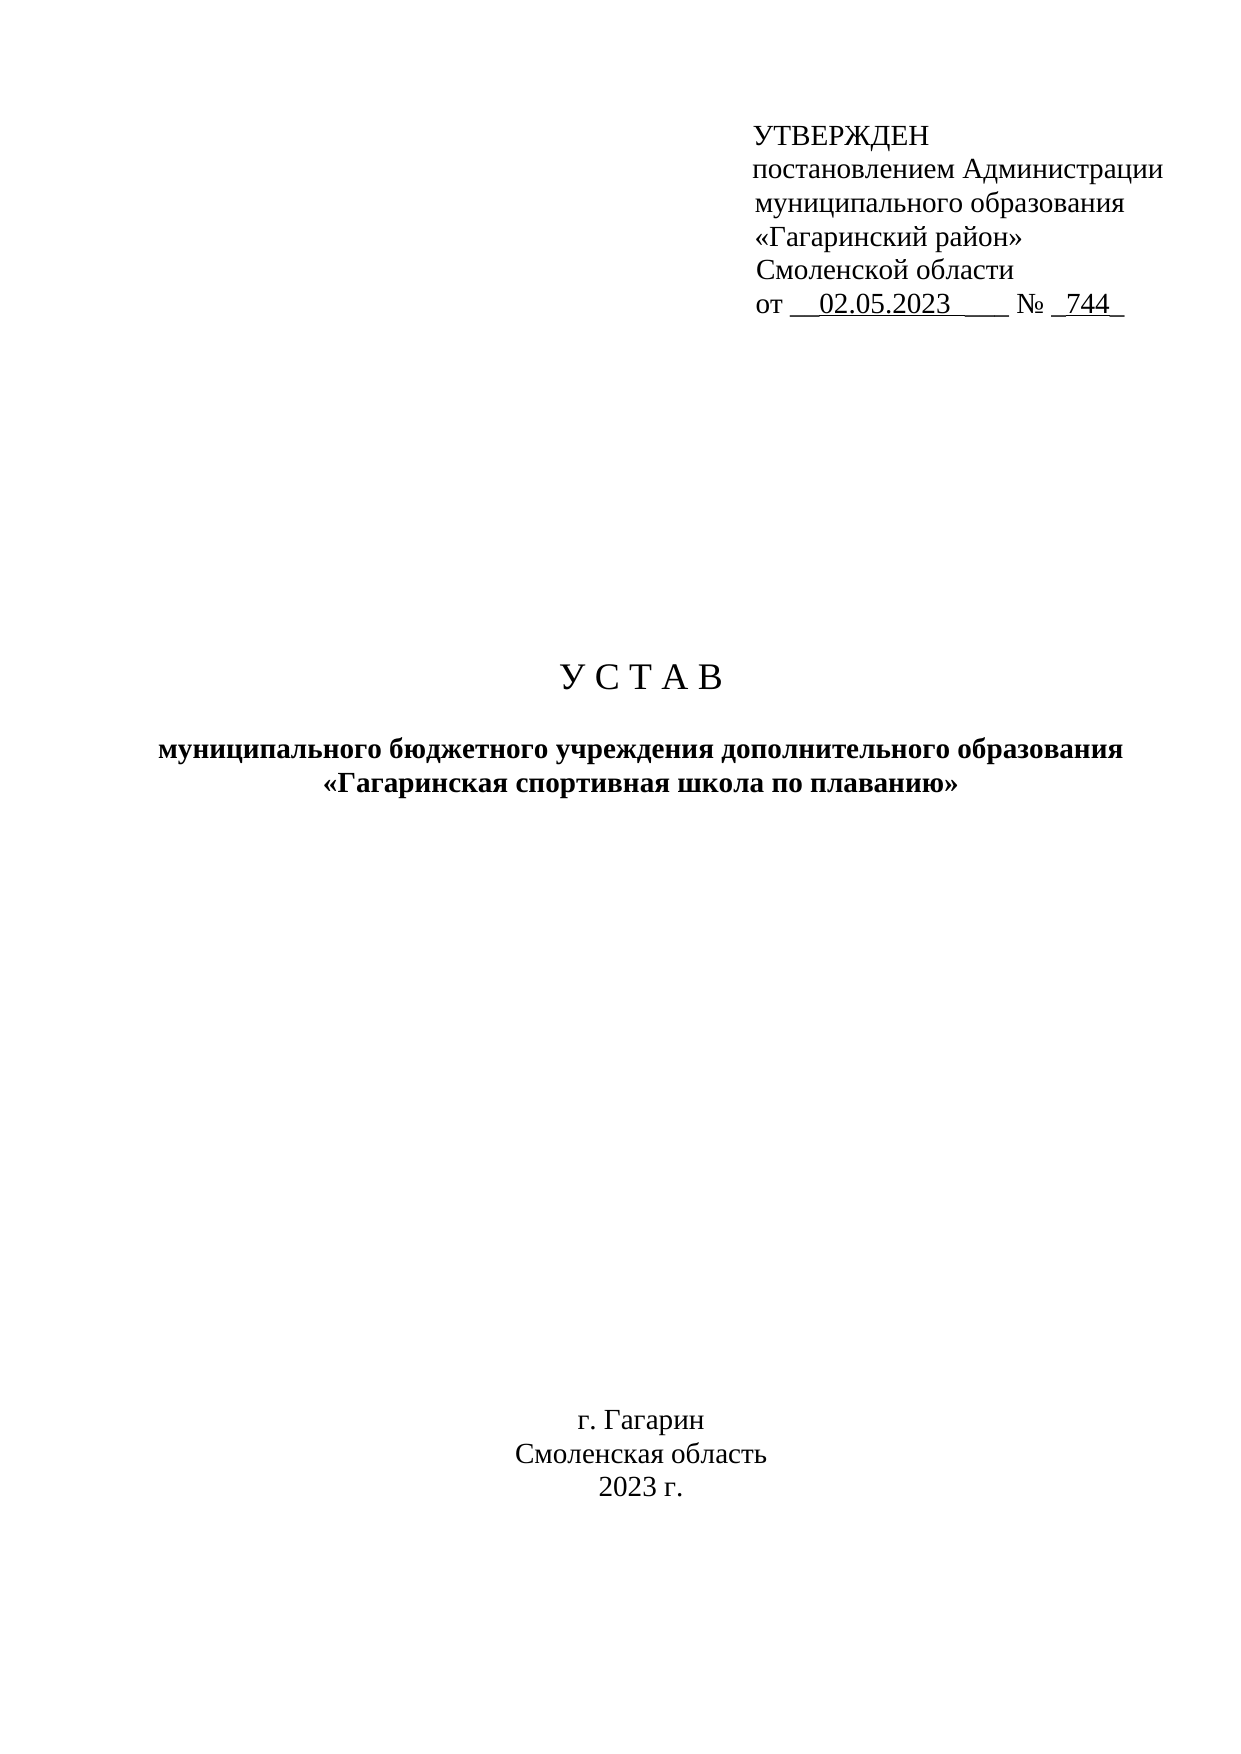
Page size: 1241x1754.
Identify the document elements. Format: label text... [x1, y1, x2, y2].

text муниципального образования [118, 185, 1163, 219]
text «Гагаринская спортивная школа по плаванию» [118, 765, 1163, 798]
text от __02.05.2023 ___ № _744_ [118, 286, 1163, 319]
text муниципального бюджетного учреждения дополнительного образования [118, 731, 1163, 765]
text постановлением Администрации [118, 152, 1163, 185]
text «Гагаринский район» [118, 219, 1163, 252]
text УТВЕРЖДЕН [118, 118, 1163, 152]
text г. Гагарин [118, 1402, 1163, 1436]
text У С Т А В [118, 655, 1163, 698]
text Смоленской области [118, 252, 1163, 286]
text 2023 г. [118, 1469, 1163, 1503]
text Смоленская область [118, 1436, 1163, 1469]
